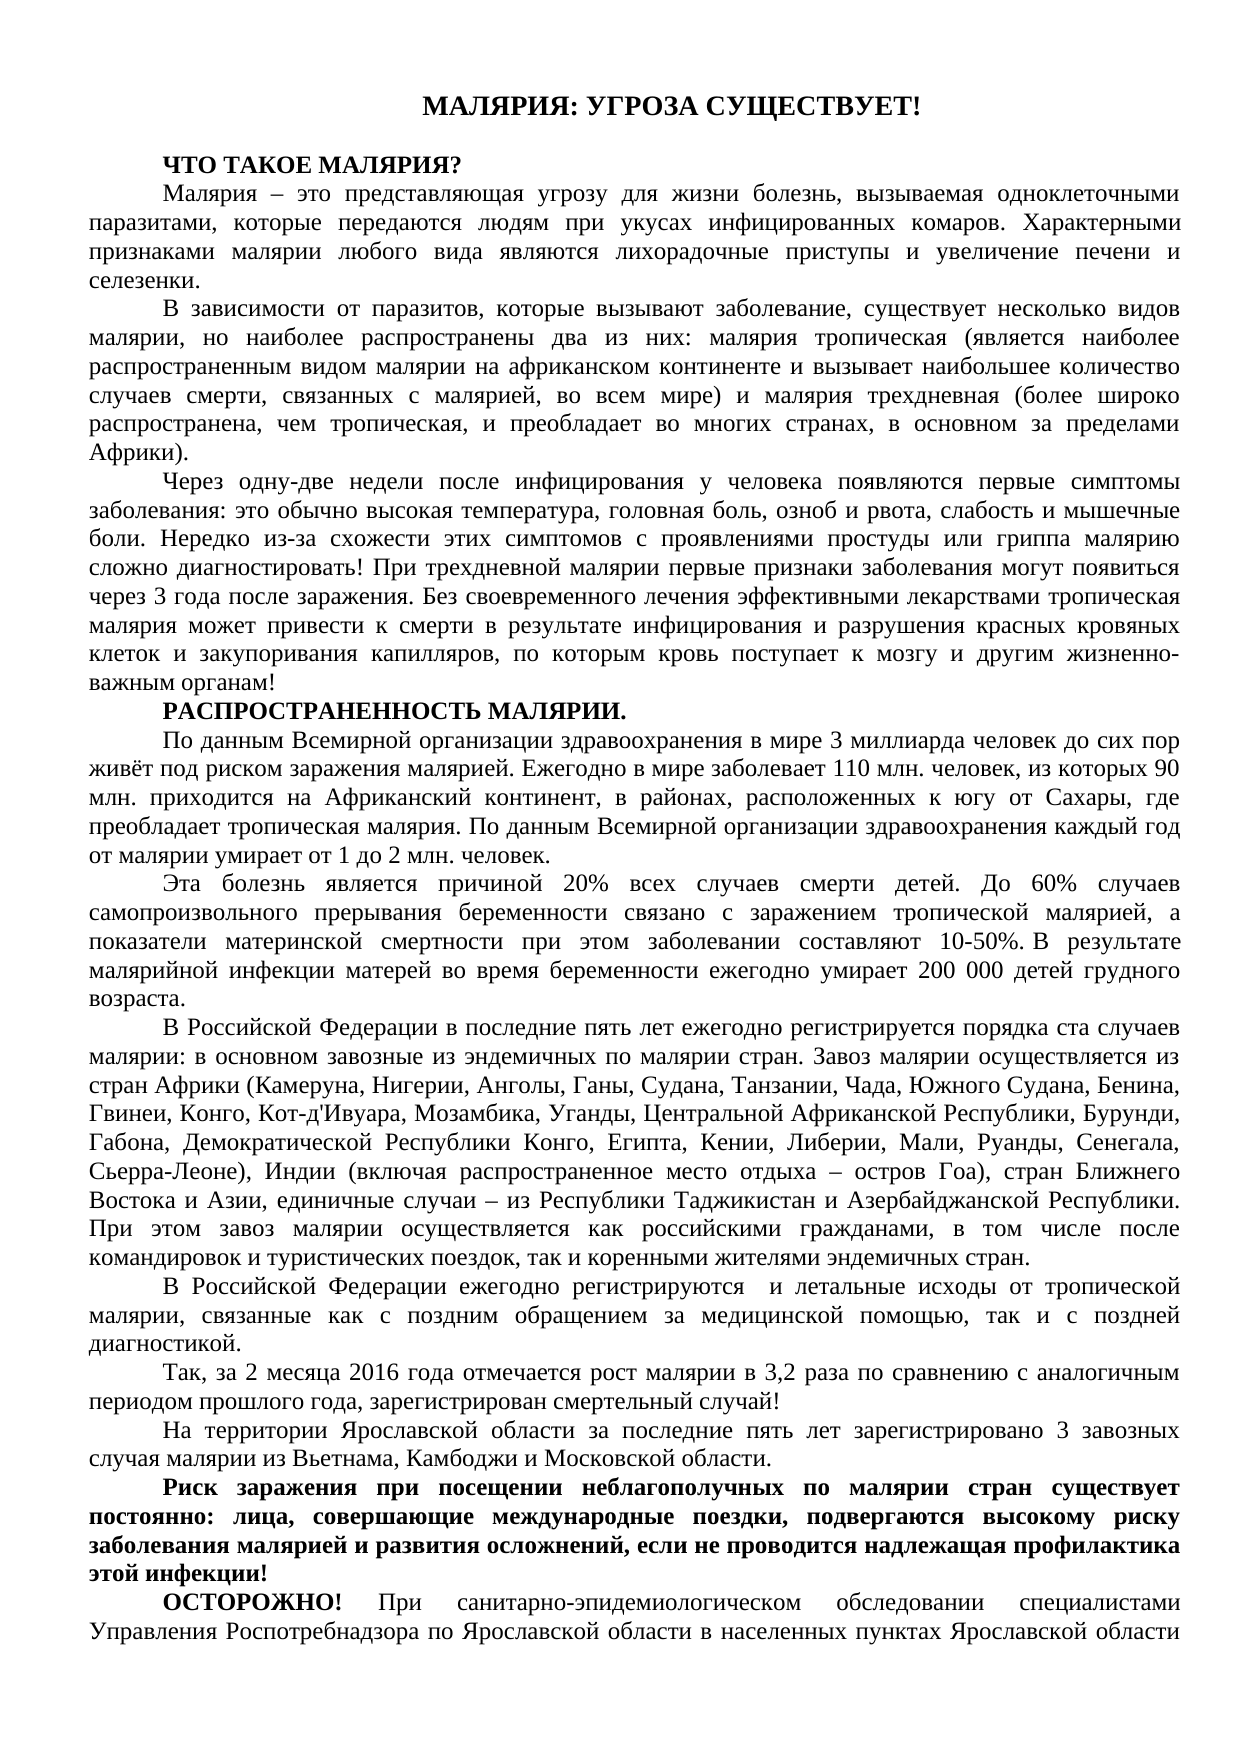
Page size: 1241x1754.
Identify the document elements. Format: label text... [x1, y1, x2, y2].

text Через одну-две недели после инфицирования у человека появляются первые симптомы заболевания: это обычно высокая температура, головная боль, озноб и рвота, слабость и мышечные боли. Нередко из-за схожести этих симптомов с проявлениями простуды или гриппа малярию сложно диагностировать! При трехдневной малярии первые признаки заболевания могут появиться через 3 года после заражения. Без своевременного лечения эффективными лекарствами тропическая малярия может привести к смерти в результате инфицирования и разрушения красных кровяных клеток и закупоривания капилляров, по которым кровь поступает к мозгу и другим жизненно-важным органам! [89, 466, 1181, 696]
text Эта болезнь является причиной 20% всех случаев смерти детей. До 60% случаев самопроизвольного прерывания беременности связано с заражением тропической малярией, а показатели материнской смертности при этом заболевании составляют 10-50%. В результате малярийной инфекции матерей во время беременности ежегодно умирает 200 000 детей грудного возраста. [89, 868, 1181, 1012]
text Риск заражения при посещении неблагополучных по малярии стран существует постоянно: лица, совершающие международные поездки, подвергаются высокому риску заболевания малярией и развития осложнений, если не проводится надлежащая профилактика этой инфекции! [89, 1472, 1181, 1587]
text Так, за 2 месяца 2016 года отмечается рост малярии в 3,2 раза по сравнению с аналогичным периодом прошлого года, зарегистрирован смертельный случай! [89, 1357, 1181, 1415]
text ЧТО ТАКОЕ МАЛЯРИЯ? [89, 150, 1181, 178]
text В зависимости от паразитов, которые вызывают заболевание, существует несколько видов малярии, но наиболее распространены два из них: малярия тропическая (является наиболее распространенным видом малярии на африканском континенте и вызывает наибольшее количество случаев смерти, связанных с малярией, во всем мире) и малярия трехдневная (более широко распространена, чем тропическая, и преобладает во многих странах, в основном за пределами Африки). [89, 293, 1181, 466]
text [89, 1587, 1181, 1645]
text РАСПРОСТРАНЕННОСТЬ МАЛЯРИИ. [89, 696, 1181, 725]
text В Российской Федерации в последние пять лет ежегодно регистрируется порядка ста случаев малярии: в основном завозные из эндемичных по малярии стран. Завоз малярии осуществляется из стран Африки (Камеруна, Нигерии, Анголы, Ганы, Судана, Танзании, Чада, Южного Судана, Бенина, Гвинеи, Конго, Кот-д'Ивуара, Мозамбика, Уганды, Центральной Африканской Республики, Бурунди, Габона, Демократической Республики Конго, Египта, Кении, Либерии, Мали, Руанды, Сенегала, Сьерра-Леоне), Индии (включая распространенное место отдыха – остров Гоа), стран Ближнего Востока и Азии, единичные случаи – из Республики Таджикистан и Азербайджанской Республики. При этом завоз малярии осуществляется как российскими гражданами, в том числе после командировок и туристических поездок, так и коренными жителями эндемичных стран. [89, 1012, 1181, 1271]
text На территории Ярославской области за последние пять лет зарегистрировано 3 завозных случая малярии из Вьетнама, Камбоджи и Московской области. [89, 1415, 1181, 1472]
text МАЛЯРИЯ: УГРОЗА СУЩЕСТВУЕТ! [89, 89, 1181, 121]
text В Российской Федерации ежегодно регистрируются и летальные исходы от тропической малярии, связанные как с поздним обращением за медицинской помощью, так и с поздней диагностикой. [89, 1271, 1181, 1357]
text Малярия – это представляющая угрозу для жизни болезнь, вызываемая одноклеточными паразитами, которые передаются людям при укусах инфицированных комаров. Характерными признаками малярии любого вида являются лихорадочные приступы и увеличение печени и селезенки. [89, 178, 1181, 293]
text По данным Всемирной организации здравоохранения в мире 3 миллиарда человек до сих пор живёт под риском заражения малярией. Ежегодно в мире заболевает 110 млн. человек, из которых 90 млн. приходится на Африканский континент, в районах, расположенных к югу от Сахары, где преобладает тропическая малярия. По данным Всемирной организации здравоохранения каждый год от малярии умирает от 1 до 2 млн. человек. [89, 725, 1181, 868]
